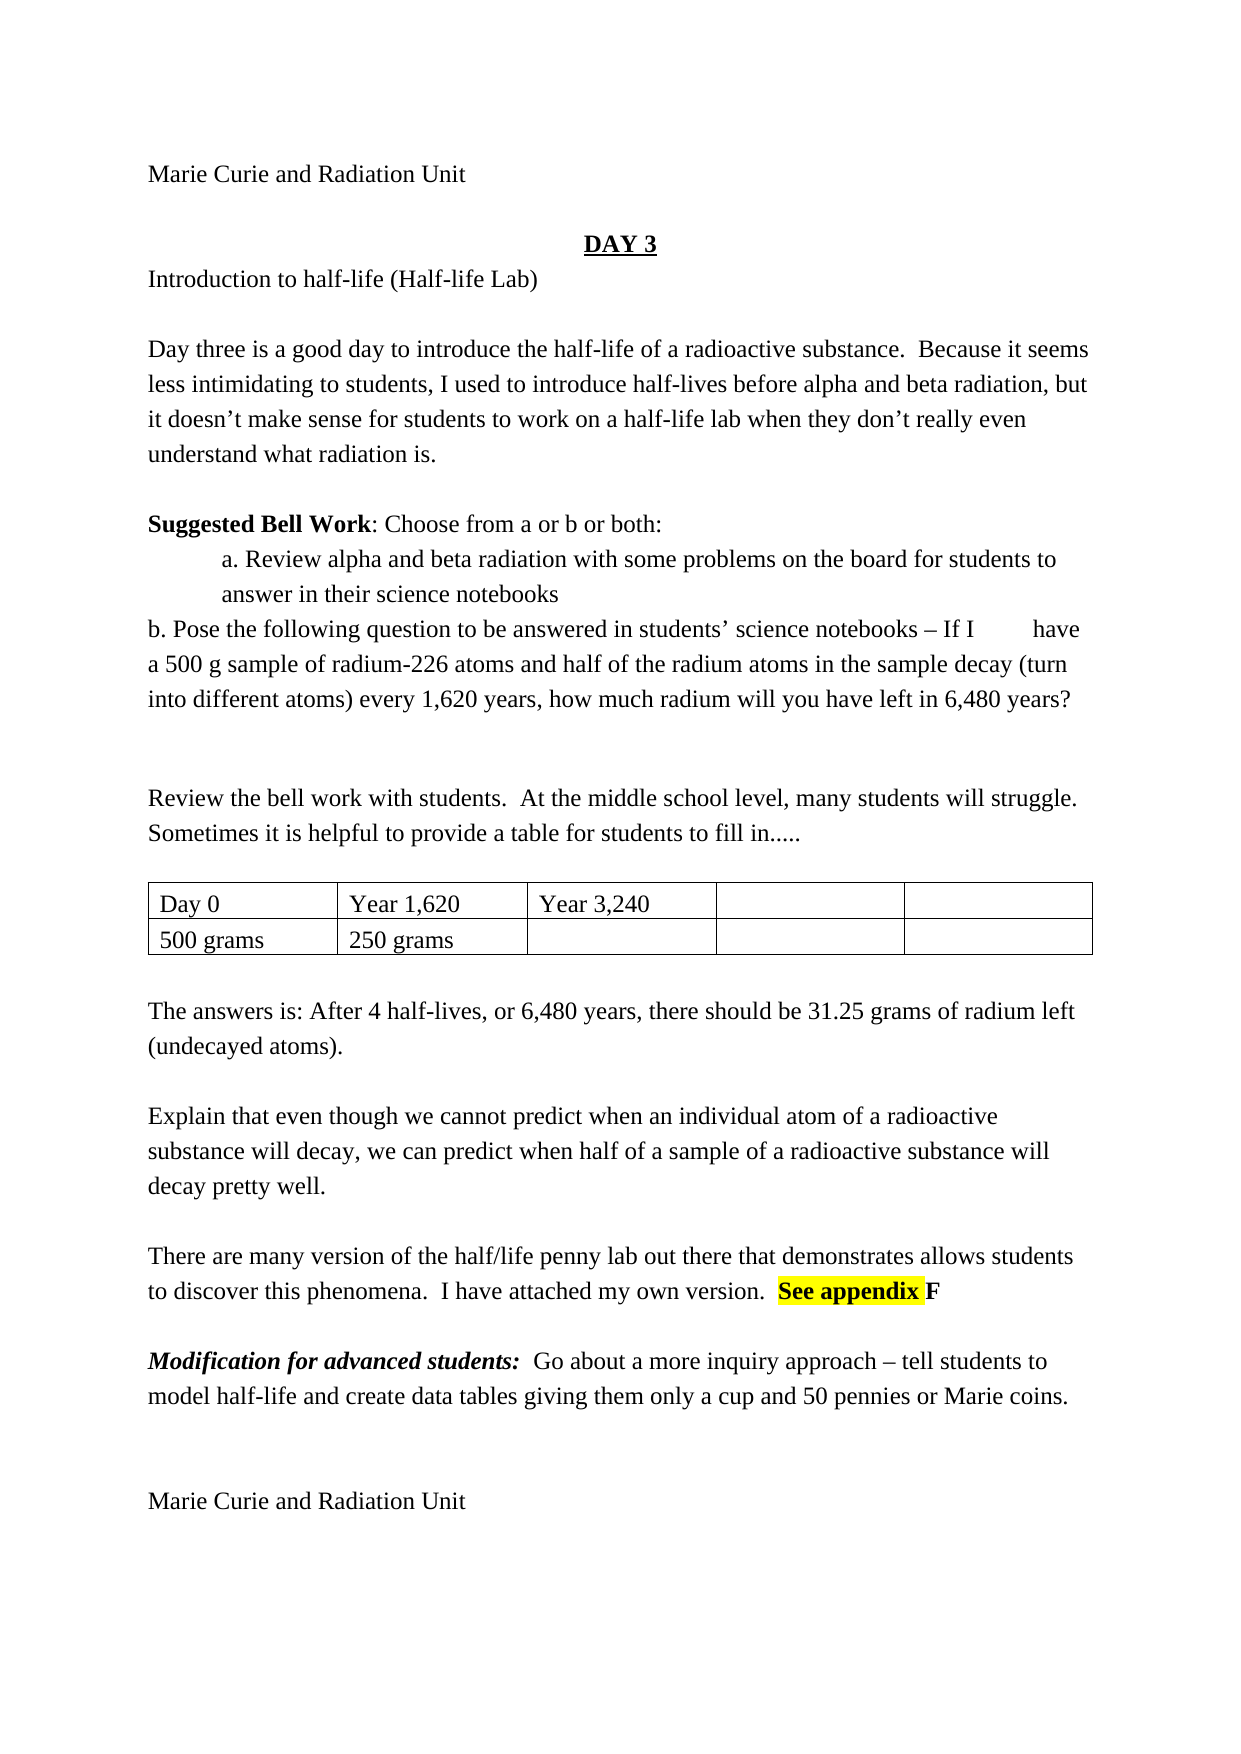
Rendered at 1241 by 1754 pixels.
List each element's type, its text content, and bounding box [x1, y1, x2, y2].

table_cell [893, 919, 904, 954]
table_cell [1081, 919, 1092, 954]
table_cell [528, 919, 538, 954]
text Modification for advanced students: Go about a more inquiry approach – tell students to model half-life and create data tables giving them only a cup and 50 pennies or Marie coins. [148, 1340, 1093, 1410]
table_cell [717, 919, 728, 954]
text a. Review alpha and beta radiation with some problems on the board for students to answer in their science notebooks [148, 538, 1093, 608]
text Introduction to half-life (Half-life Lab) [148, 258, 1093, 293]
text Explain that even though we cannot predict when an individual atom of a radioactive substance will decay, we can predict when half of a sample of a radioactive substance will decay pretty well. [148, 1095, 1093, 1200]
text Review the bell work with students. At the middle school level, many students will struggle. Sometimes it is helpful to provide a table for students to fill in..... [148, 777, 1093, 847]
table_cell [905, 919, 916, 954]
text Marie Curie and Radiation Unit [148, 153, 1093, 188]
text Day three is a good day to introduce the half-life of a radioactive substance. Because it seems less intimidating to students, I used to introduce half-lives before alpha and beta radiation, but it doesn’t make sense for students to work on a half-life lab when they don’t really even understand what radiation is. [148, 328, 1093, 468]
table_header [717, 883, 728, 918]
table_header [1081, 883, 1092, 918]
text There are many version of the half/life penny lab out there that demonstrates allows students to discover this phenomena. I have attached my own version. See appendix F [148, 1235, 1093, 1305]
subtitle DAY 3 [148, 223, 1093, 258]
table_header [905, 883, 916, 918]
text b. Pose the following question to be answered in students’ science notebooks – If I have a 500 g sample of radium-226 atoms and half of the radium atoms in the sample decay (turn into different atoms) every 1,620 years, how much radium will you have left in 6,480 years? [148, 608, 1093, 713]
text Suggested Bell Work: Choose from a or b or both: [148, 503, 1093, 538]
table_cell [706, 919, 716, 954]
text The answers is: After 4 half-lives, or 6,480 years, there should be 31.25 grams of radium left (undecayed atoms). [148, 990, 1093, 1060]
table_header [893, 883, 904, 918]
text Marie Curie and Radiation Unit [148, 1480, 1093, 1515]
